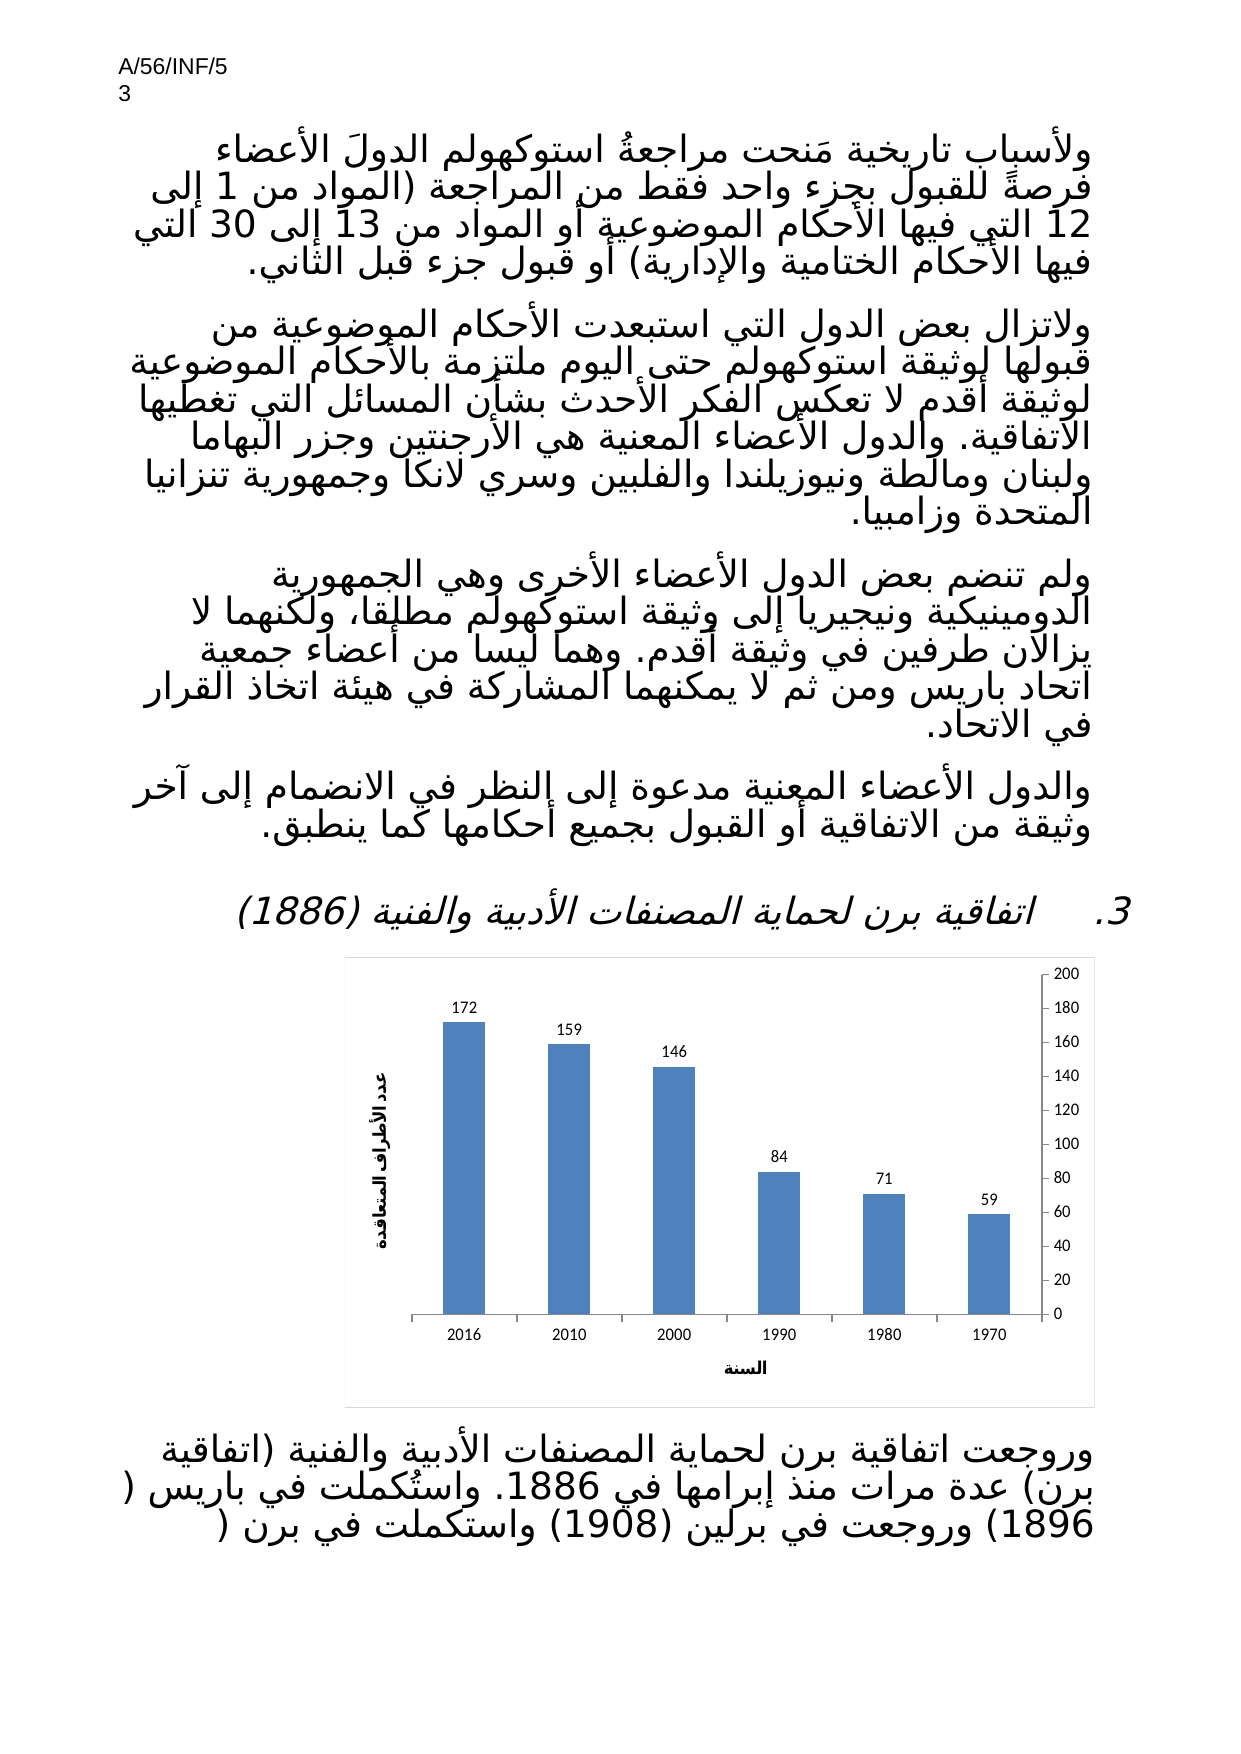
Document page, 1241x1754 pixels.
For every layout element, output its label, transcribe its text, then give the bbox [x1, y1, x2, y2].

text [118, 1432, 1095, 1545]
text ولم تنضم بعض الدول الأعضاء الأخرى وهي الجمهورية الدومينيكية ونيجيريا إلى وثيقة استوكهولم مطلقا، ولكنهما لا يزالان طرفين في وثيقة أقدم. وهما ليسا من أعضاء جمعية اتحاد باريس ومن ثم لا يمكنهما المشاركة في هيئة اتخاذ القرار في الاتحاد. [118, 557, 1092, 745]
text ولأسباب تاريخية مَنحت مراجعةُ استوكهولم الدولَ الأعضاء فرصةً للقبول بجزء واحد فقط من المراجعة (المواد من 1 إلى 12 التي فيها الأحكام الموضوعية أو المواد من 13 إلى 30 التي فيها الأحكام الختامية والإدارية) أو قبول جزء قبل الثاني. [118, 132, 1092, 282]
text ولاتزال بعض الدول التي استبعدت الأحكام الموضوعية من قبولها لوثيقة استوكهولم حتى اليوم ملتزمة بالأحكام الموضوعية لوثيقة أقدم لا تعكس الفكر الأحدث بشأن المسائل التي تغطيها الاتفاقية. والدول الأعضاء المعنية هي الأرجنتين وجزر البهاما ولبنان ومالطة ونيوزيلندا والفلبين وسري لانكا وجمهورية تنزانيا المتحدة وزامبيا. [118, 307, 1092, 532]
list اتفاقية برن لحماية المصنفات الأدبية والفنية (1886) [118, 895, 1092, 932]
text والدول الأعضاء المعنية مدعوة إلى النظر في الانضمام إلى آخر وثيقة من الاتفاقية أو القبول بجميع أحكامها كما ينطبق. [118, 770, 1092, 845]
